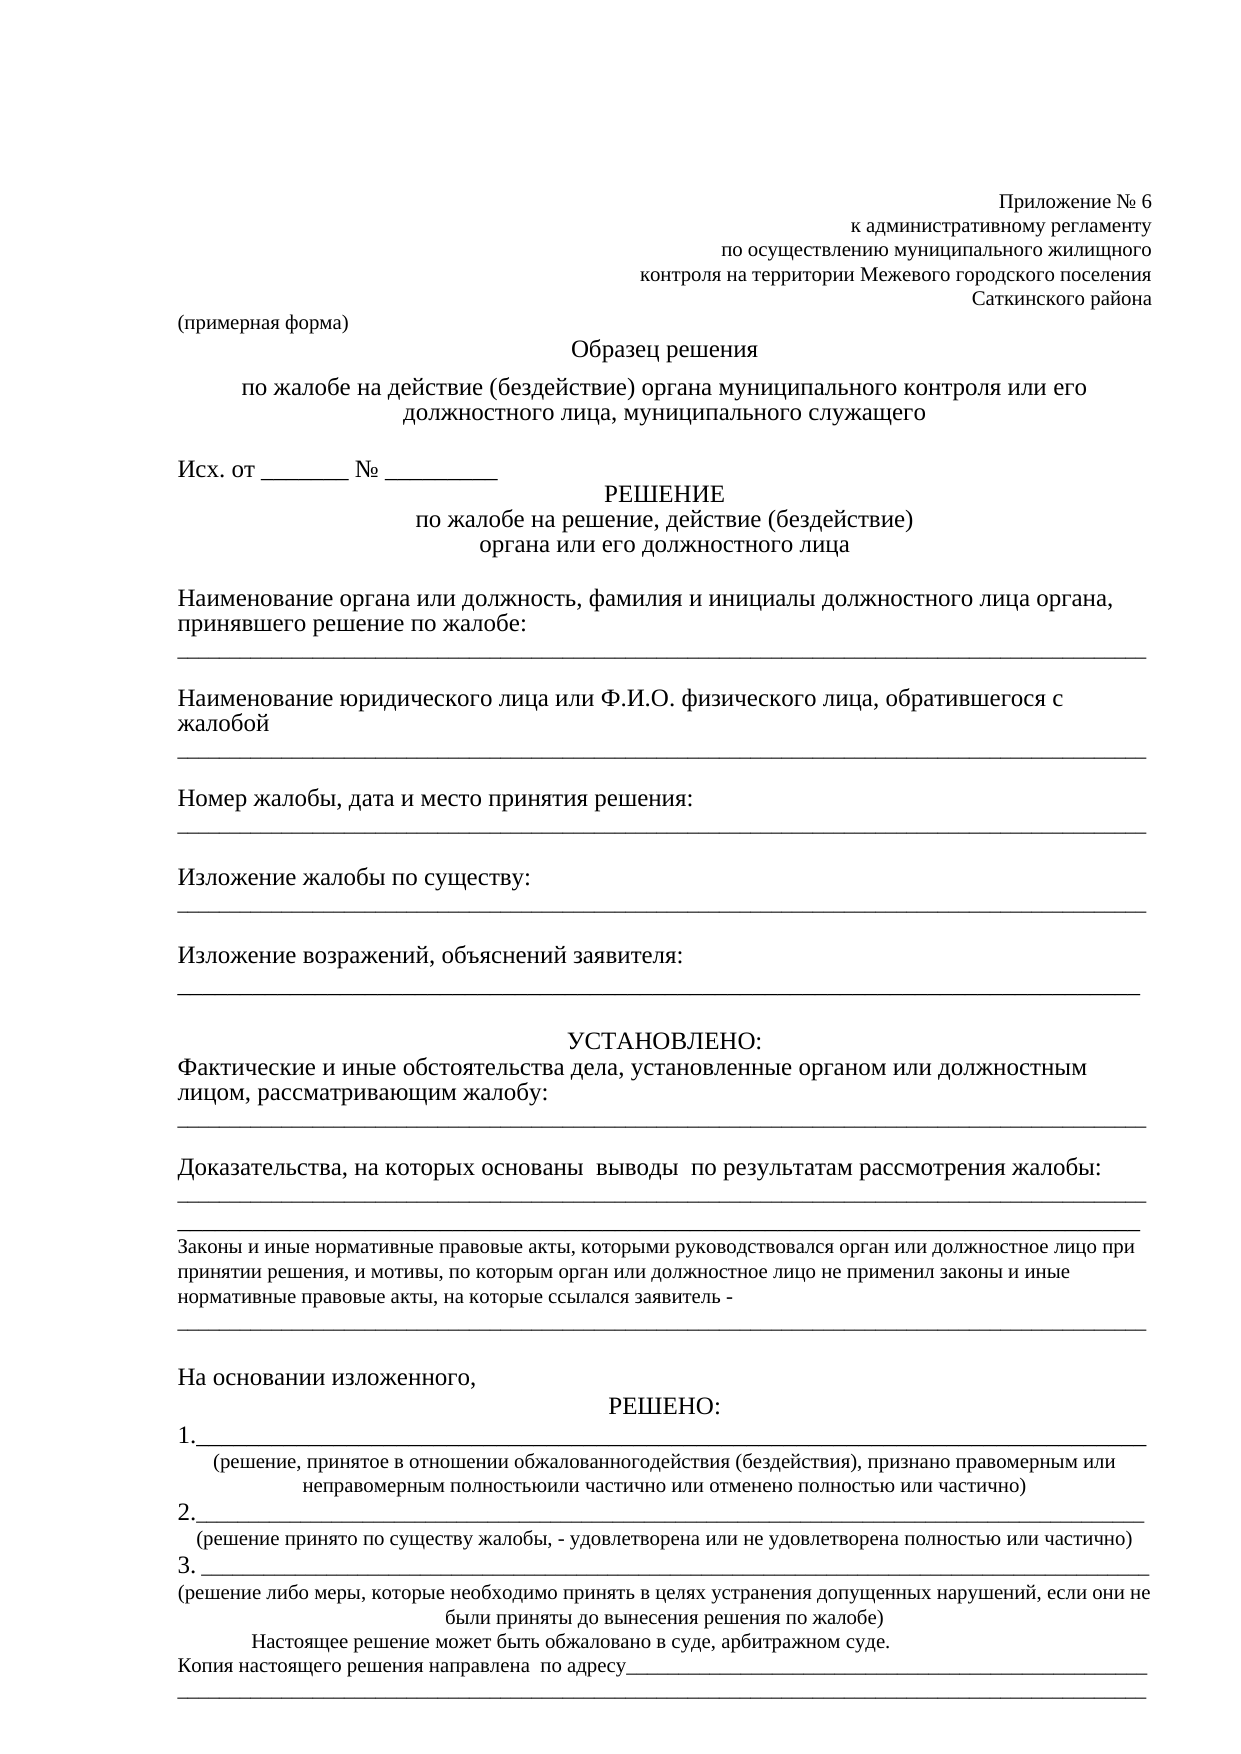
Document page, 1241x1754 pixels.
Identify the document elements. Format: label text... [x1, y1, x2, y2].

text Законы и иные нормативные правовые акты, которыми руководствовался орган или должностное лицо при принятии решения, и мотивы, по которым орган или должностное лицо не применил законы и иные нормативные правовые акты, на которые ссылался заявитель - _____________________________________________________________________________________________ [177, 1234, 1152, 1334]
text Доказательства, на которых основаны выводы по результатам рассмотрения жалобы: _____________________________________________________________________________________________ [177, 1155, 1152, 1205]
text Копия настоящего решения направлена по адресу__________________________________________________ [177, 1653, 1152, 1677]
text Изложение возражений, объяснений заявителя: _____________________________________________________________________________ [177, 940, 1152, 997]
text 3. ___________________________________________________________________________________________ [177, 1551, 1152, 1579]
text (решение либо меры, которые необходимо принять в целях устранения допущенных нарушений, если они не были приняты до вынесения решения по жалобе) [177, 1579, 1152, 1629]
text 1.____________________________________________________________________________ [177, 1420, 1152, 1449]
text Номер жалобы, дата и место принятия решения: _____________________________________________________________________________________________ [177, 786, 1152, 836]
text _____________________________________________________________________________ [177, 1205, 1152, 1234]
text органа или его должностного лица [177, 532, 1152, 557]
text 2.___________________________________________________________________________________________ [177, 1497, 1152, 1526]
text по жалобе на решение, действие (бездействие) [177, 507, 1152, 532]
text _____________________________________________________________________________________________ [177, 1677, 1152, 1701]
text (примерная форма) [177, 309, 1152, 334]
text контроля на территории Межевого городского поселения [251, 261, 1152, 286]
text Настоящее решение может быть обжаловано в суде, арбитражном суде. [177, 1629, 1152, 1653]
text РЕШЕНО: [177, 1391, 1152, 1420]
text по жалобе на действие (бездействие) органа муниципального контроля или его должностного лица, муниципального служащего [177, 375, 1152, 425]
text На основании изложенного, [177, 1362, 1152, 1391]
text (решение, принятое в отношении обжалованногодействия (бездействия), признано правомерным или неправомерным полностьюили частично или отменено полностью или частично) [177, 1449, 1152, 1497]
text Образец решения [177, 334, 1152, 362]
text Приложение № 6 [177, 189, 1152, 213]
text Изложение жалобы по существу: _____________________________________________________________________________________________ [177, 865, 1152, 915]
text Фактические и иные обстоятельства дела, установленные органом или должностным лицом, рассматривающим жалобу: _____________________________________________________________________________________________ [177, 1055, 1152, 1130]
text РЕШЕНИЕ [177, 482, 1152, 507]
text Наименование органа или должность, фамилия и инициалы должностного лица органа, принявшего решение по жалобе: _____________________________________________________________________________________________ [177, 586, 1152, 661]
text Исх. от _______ № _________ [177, 454, 1152, 482]
text к административному регламенту [325, 213, 1152, 237]
text по осуществлению муниципального жилищного [325, 237, 1152, 261]
text Саткинского района [251, 286, 1152, 309]
text Наименование юридического лица или Ф.И.О. физического лица, обратившегося с жалобой _____________________________________________________________________________________________ [177, 686, 1152, 761]
text УСТАНОВЛЕНО: [177, 1026, 1152, 1055]
text (решение принято по существу жалобы, - удовлетворена или не удовлетворена полностью или частично) [177, 1526, 1152, 1551]
